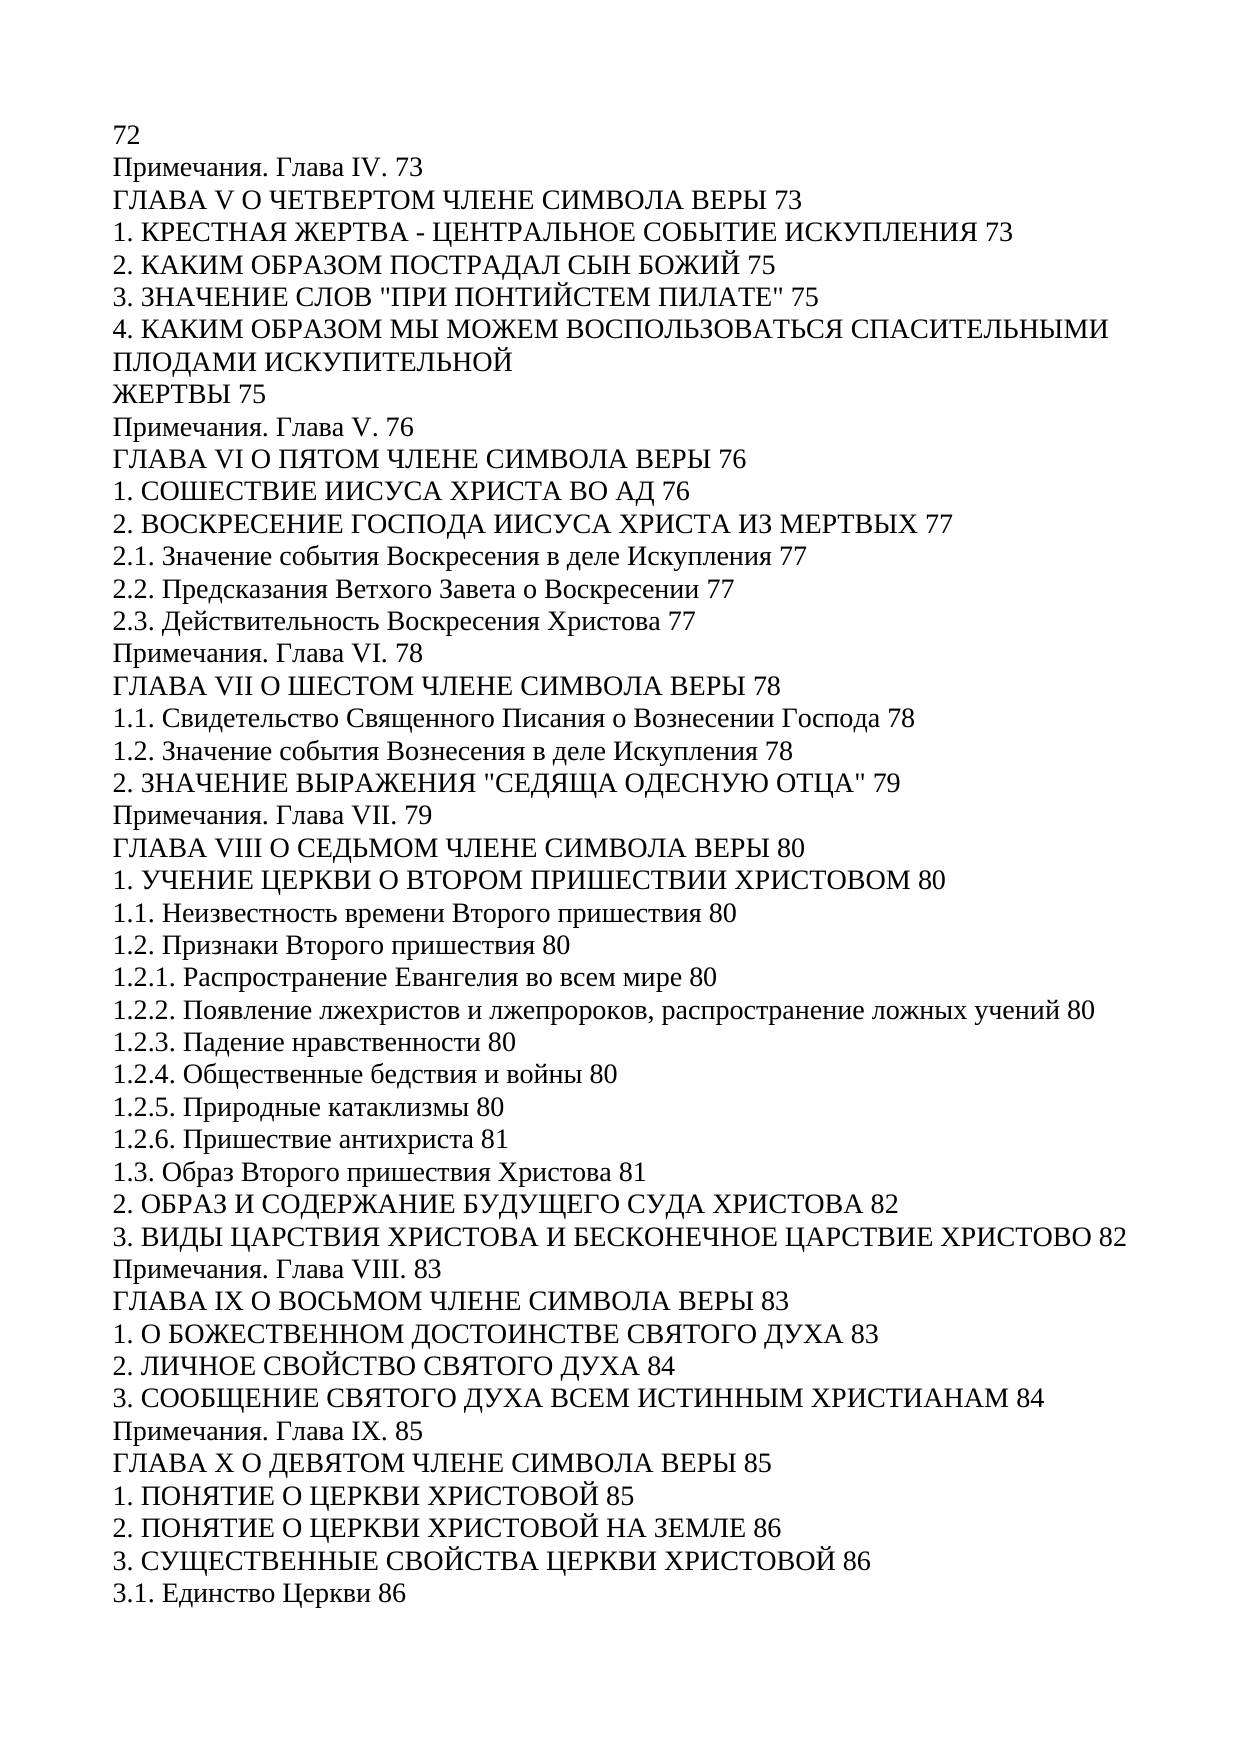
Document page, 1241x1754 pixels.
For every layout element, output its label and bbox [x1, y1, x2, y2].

text [112, 118, 1152, 1608]
